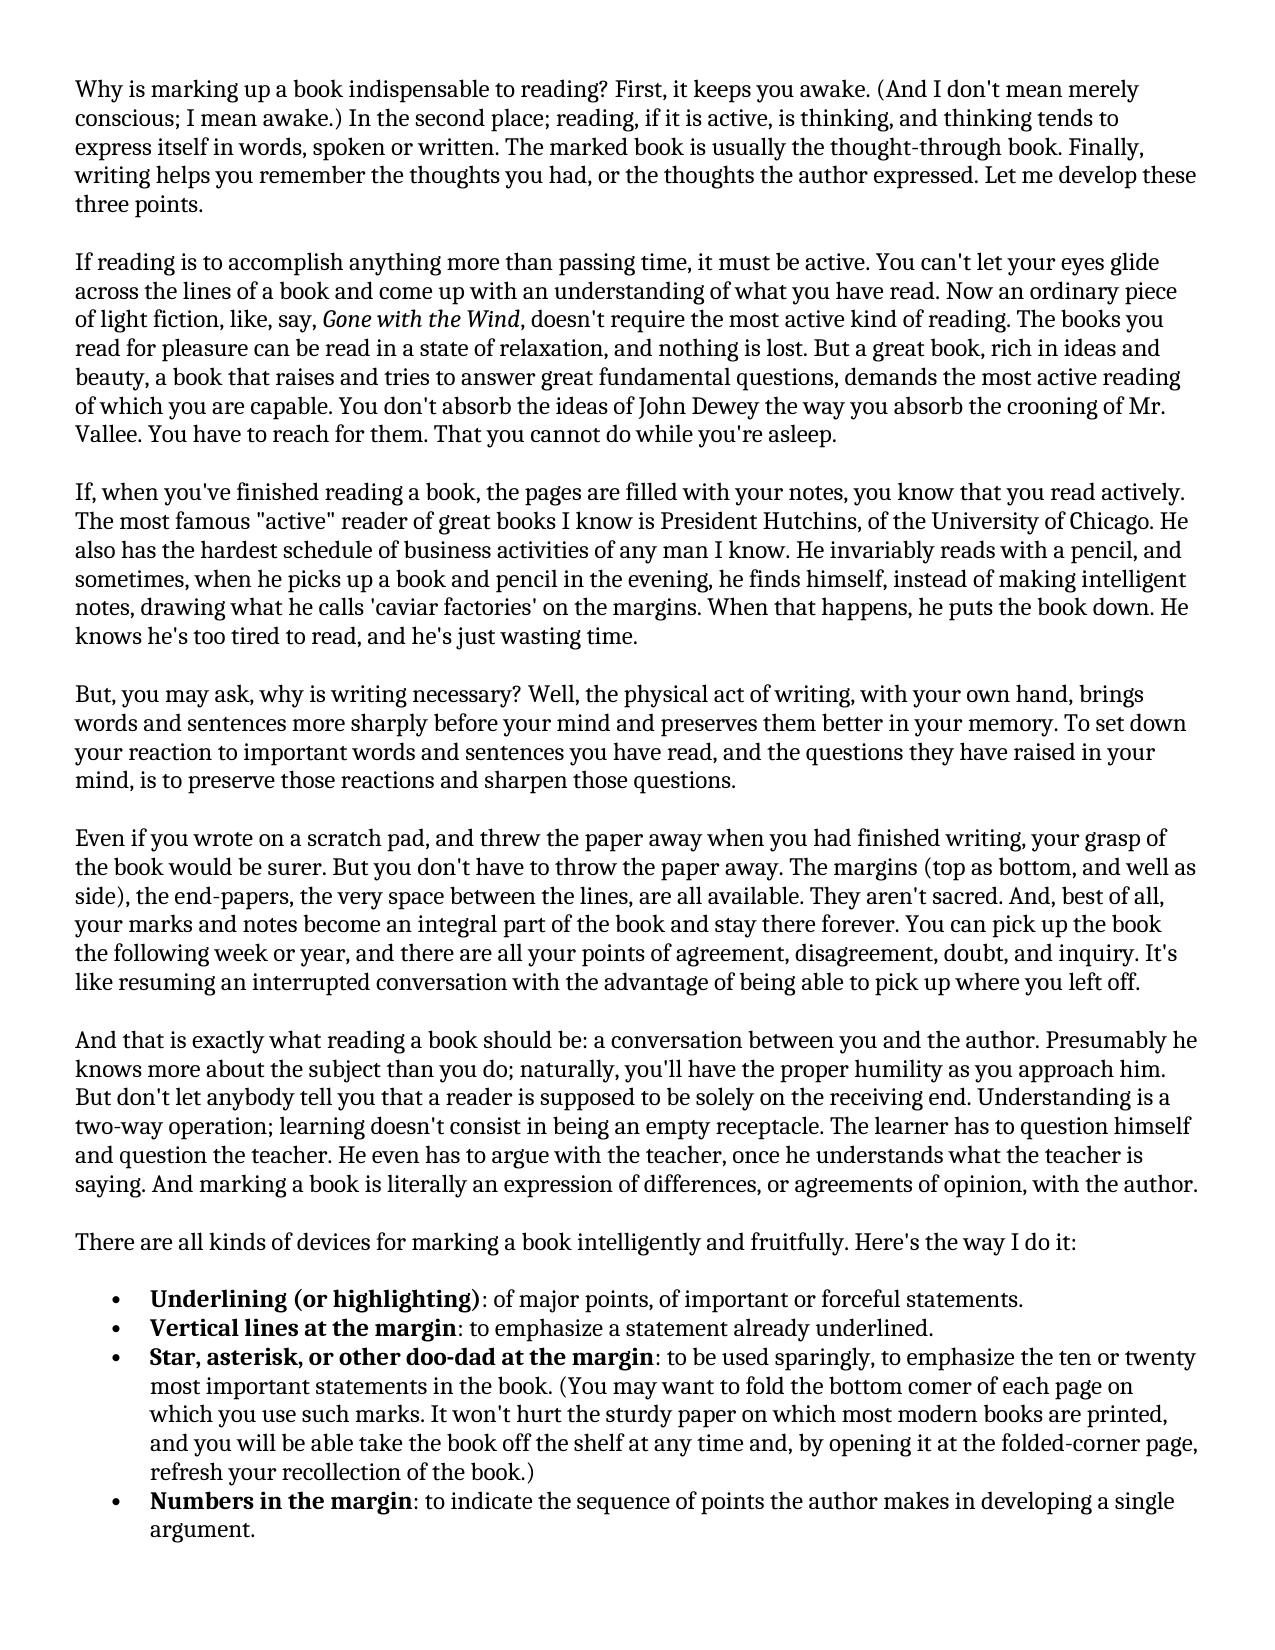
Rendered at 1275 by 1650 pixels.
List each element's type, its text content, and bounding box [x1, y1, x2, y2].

text But, you may ask, why is writing necessary? Well, the physical act of writing, with your own hand, brings words and sentences more sharply before your mind and preserves them better in your memory. To set down your reaction to important words and sentences you have read, and the questions they have raised in your mind, is to preserve those reactions and sharpen those questions. [75, 680, 1200, 795]
text There are all kinds of devices for marking a book intelligently and fruitfully. Here's the way I do it: [75, 1227, 1200, 1256]
list Star, asterisk, or other doo-dad at the margin: to be used sparingly, to emphasize the ten or twenty most important statements in the book. (You may want to fold the bottom comer of each page on which you use such marks. It won't hurt the sturdy paper on which most modern books are printed, and you will be able take the book off the shelf at any time and, by opening it at the folded-corner page, refresh your recollection of the book.) [112, 1343, 1200, 1487]
text Why is marking up a book indispensable to reading? First, it keeps you awake. (And I don't mean merely conscious; I mean awake.) In the second place; reading, if it is active, is thinking, and thinking tends to express itself in words, spoken or written. The marked book is usually the thought-through book. Finally, writing helps you remember the thoughts you had, or the thoughts the author expressed. Let me develop these three points. [75, 75, 1200, 219]
list Underlining (or highlighting): of major points, of important or forceful statements. [112, 1285, 1200, 1314]
text And that is exactly what reading a book should be: a conversation between you and the author. Presumably he knows more about the subject than you do; naturally, you'll have the proper humility as you approach him. But don't let anybody tell you that a reader is supposed to be solely on the receiving end. Understanding is a two-way operation; learning doesn't consist in being an empty receptacle. The learner has to question himself and question the teacher. He even has to argue with the teacher, once he understands what the teacher is saying. And marking a book is literally an expression of differences, or agreements of opinion, with the author. [75, 1026, 1200, 1198]
text Even if you wrote on a scratch pad, and threw the paper away when you had finished writing, your grasp of the book would be surer. But you don't have to throw the paper away. The margins (top as bottom, and well as side), the end-papers, the very space between the lines, are all available. They aren't sacred. And, best of all, your marks and notes become an integral part of the book and stay there forever. You can pick up the book the following week or year, and there are all your points of agreement, disagreement, doubt, and inquiry. It's like resuming an interrupted conversation with the advantage of being able to pick up where you left off. [75, 824, 1200, 997]
text If reading is to accomplish anything more than passing time, it must be active. You can't let your eyes glide across the lines of a book and come up with an understanding of what you have read. Now an ordinary piece of light fiction, like, say, Gone with the Wind, doesn't require the most active kind of reading. The books you read for pleasure can be read in a state of relaxation, and nothing is lost. But a great book, rich in ideas and beauty, a book that raises and tries to answer great fundamental questions, demands the most active reading of which you are capable. You don't absorb the ideas of John Dewey the way you absorb the crooning of Mr. Vallee. You have to reach for them. That you cannot do while you're asleep. [75, 248, 1200, 449]
text If, when you've finished reading a book, the pages are filled with your notes, you know that you read actively. The most famous "active" reader of great books I know is President Hutchins, of the University of Chicago. He also has the hardest schedule of business activities of any man I know. He invariably reads with a pencil, and sometimes, when he picks up a book and pencil in the evening, he finds himself, instead of making intelligent notes, drawing what he calls 'caviar factories' on the margins. When that happens, he puts the book down. He knows he's too tired to read, and he's just wasting time. [75, 478, 1200, 651]
list Numbers in the margin: to indicate the sequence of points the author makes in developing a single argument. [112, 1487, 1200, 1544]
list Vertical lines at the margin: to emphasize a statement already underlined. [112, 1314, 1200, 1343]
